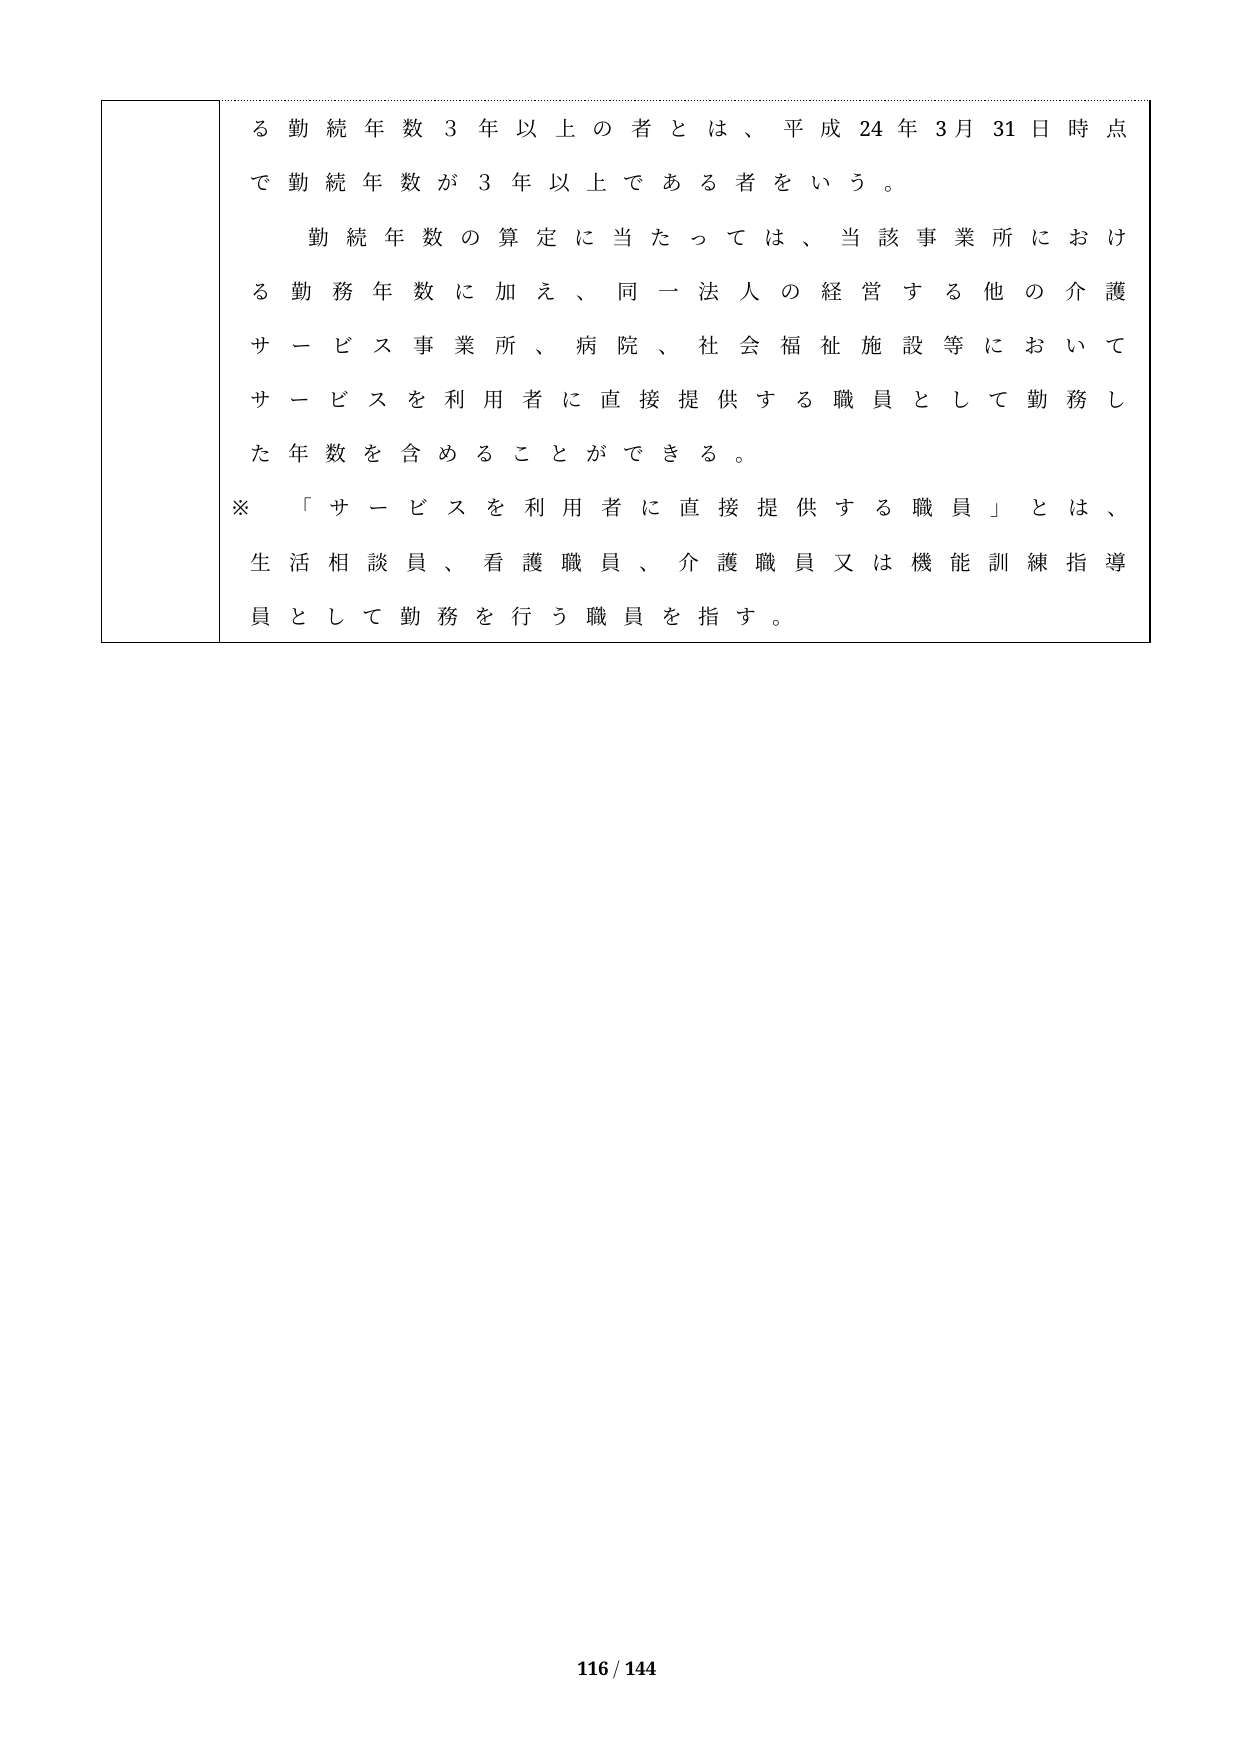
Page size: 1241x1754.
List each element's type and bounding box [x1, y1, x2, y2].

table_cell [220, 100, 1149, 642]
